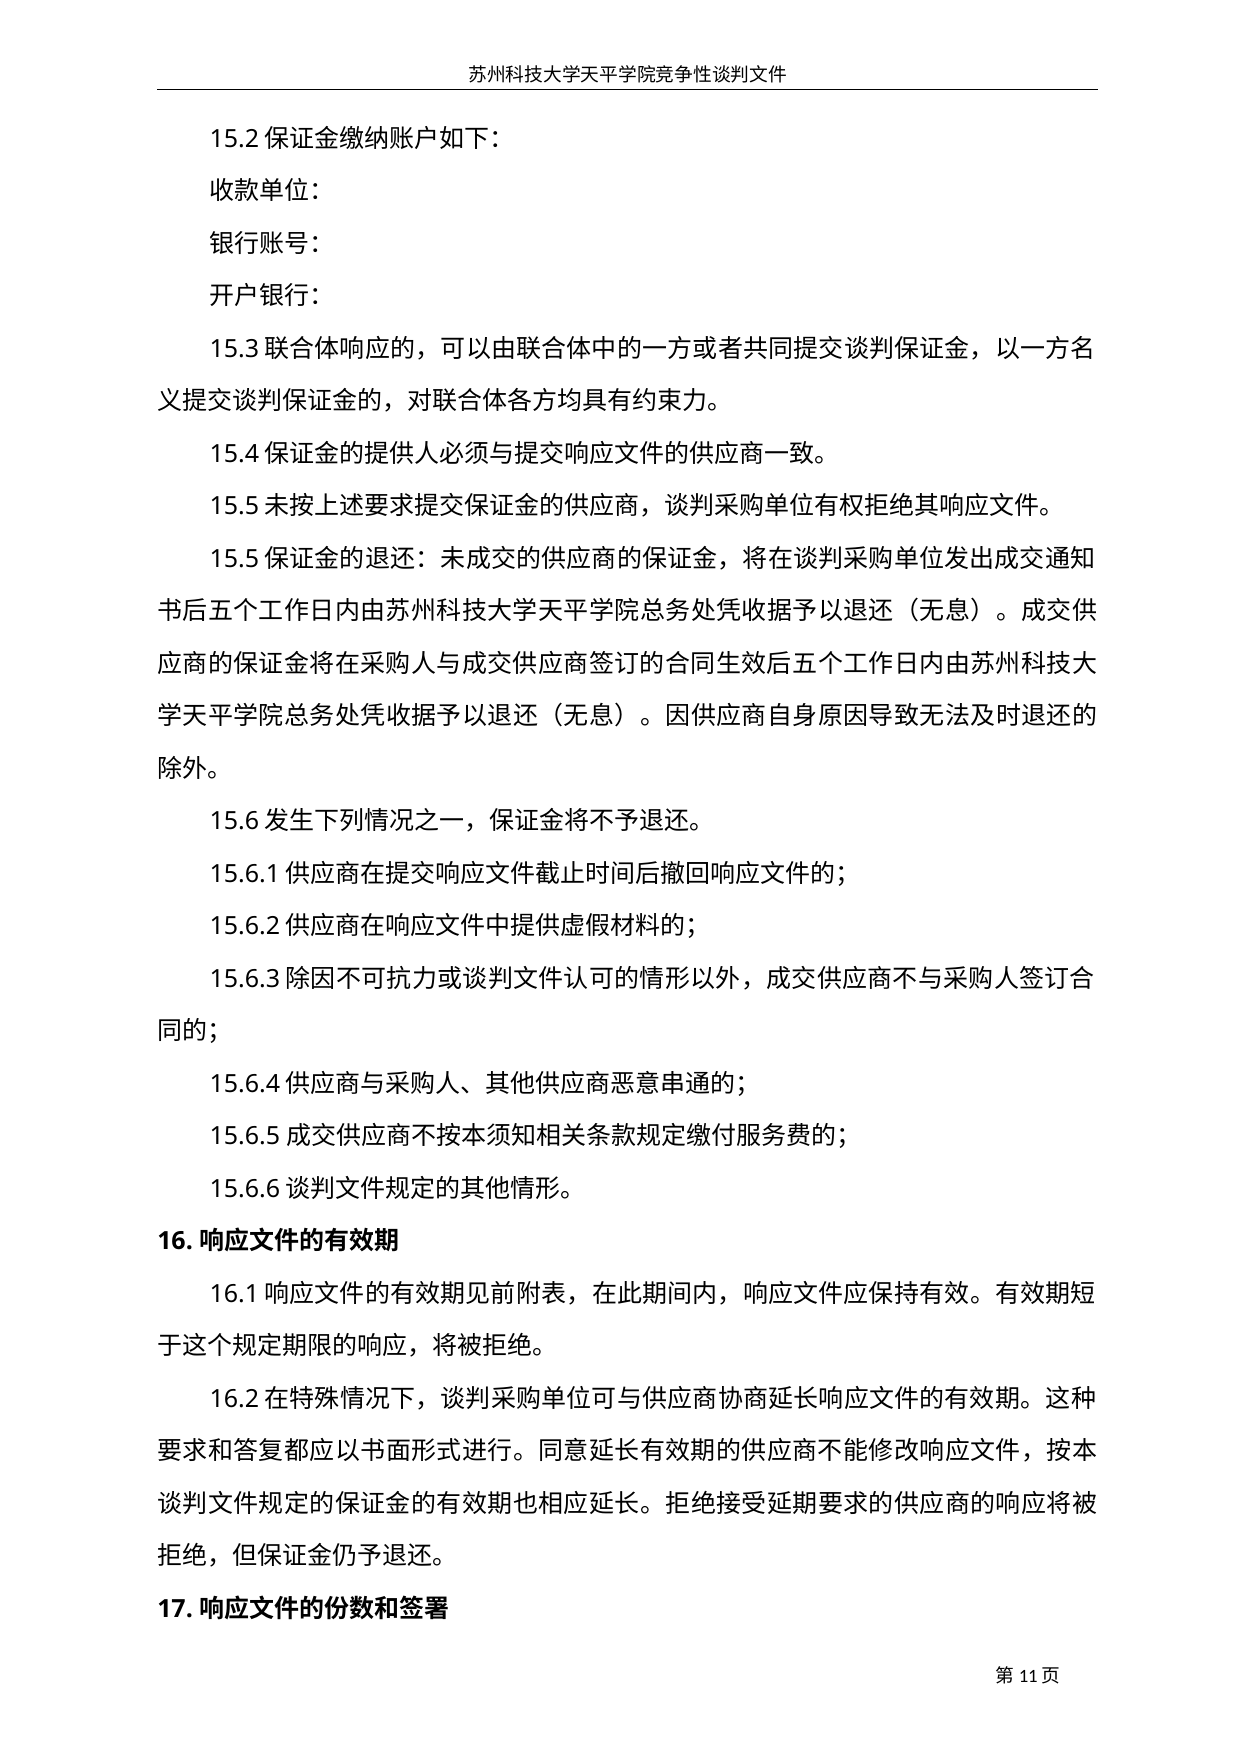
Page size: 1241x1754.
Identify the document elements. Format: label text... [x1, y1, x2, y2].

text 15.6.4供应商与采购人、其他供应商恶意串通的； [157, 1063, 1098, 1099]
text 15.6发生下列情况之一，保证金将不予退还。 [157, 801, 1098, 837]
text 15.4保证金的提供人必须与提交响应文件的供应商一致。 [157, 433, 1098, 469]
text 收款单位： [157, 171, 1098, 207]
text 17. 响应文件的份数和签署 [157, 1588, 1098, 1624]
text 15.3联合体响应的，可以由联合体中的一方或者共同提交谈判保证金，以一方名义提交谈判保证金的，对联合体各方均具有约束力。 [157, 328, 1098, 417]
text 15.5未按上述要求提交保证金的供应商，谈判采购单位有权拒绝其响应文件。 [157, 486, 1098, 522]
text 16. 响应文件的有效期 [157, 1221, 1098, 1257]
text 16.2在特殊情况下，谈判采购单位可与供应商协商延长响应文件的有效期。这种要求和答复都应以书面形式进行。同意延长有效期的供应商不能修改响应文件，按本谈判文件规定的保证金的有效期也相应延长。拒绝接受延期要求的供应商的响应将被拒绝，但保证金仍予退还。 [157, 1378, 1098, 1572]
text 15.2保证金缴纳账户如下： [157, 118, 1098, 154]
text 15.6.1供应商在提交响应文件截止时间后撤回响应文件的； [157, 853, 1098, 889]
text 开户银行： [157, 276, 1098, 312]
text 16.1响应文件的有效期见前附表，在此期间内，响应文件应保持有效。有效期短于这个规定期限的响应，将被拒绝。 [157, 1273, 1098, 1362]
text 15.6.3除因不可抗力或谈判文件认可的情形以外，成交供应商不与采购人签订合同的； [157, 958, 1098, 1047]
text 15.6.2供应商在响应文件中提供虚假材料的； [157, 906, 1098, 942]
text 15.6.5 成交供应商不按本须知相关条款规定缴付服务费的； [157, 1116, 1098, 1152]
text 银行账号： [157, 223, 1098, 259]
text 15.5保证金的退还：未成交的供应商的保证金，将在谈判采购单位发出成交通知书后五个工作日内由苏州科技大学天平学院总务处凭收据予以退还（无息）。成交供应商的保证金将在采购人与成交供应商签订的合同生效后五个工作日内由苏州科技大学天平学院总务处凭收据予以退还（无息）。因供应商自身原因导致无法及时退还的除外。 [157, 538, 1098, 784]
text 15.6.6谈判文件规定的其他情形。 [157, 1168, 1098, 1204]
